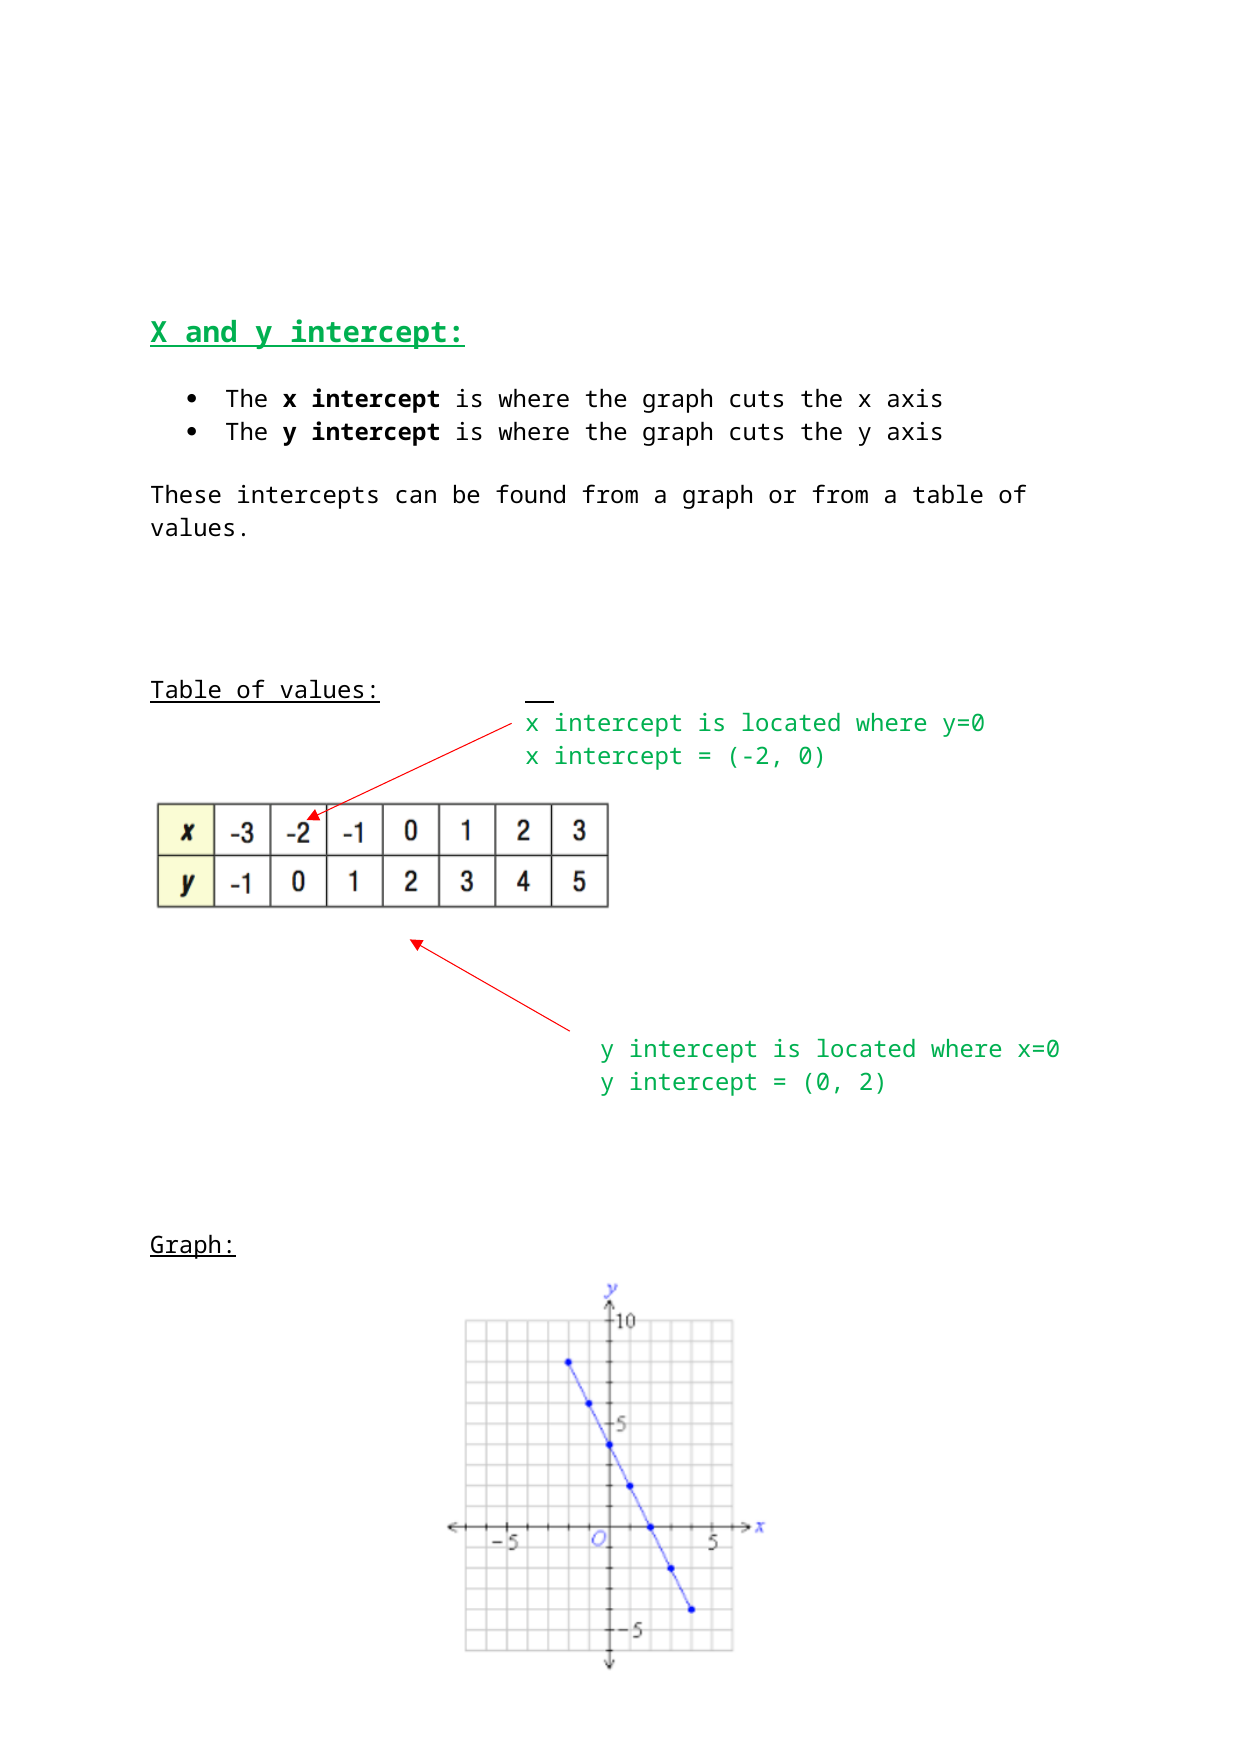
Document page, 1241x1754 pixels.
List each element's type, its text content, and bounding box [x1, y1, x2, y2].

text These intercepts can be found from a graph or from a table of values. [150, 478, 1090, 543]
text Table of values: [150, 673, 1090, 706]
text X and y intercept: [150, 312, 1090, 351]
picture [148, 792, 622, 918]
text x intercept = (-2, 0) [450, 738, 1090, 771]
picture [438, 1270, 799, 1700]
text y intercept = (0, 2) [450, 1064, 1090, 1097]
list The y intercept is where the graph cuts the y axis [187, 414, 1090, 447]
text y intercept is located where x=0 [450, 1032, 1090, 1064]
text x intercept is located where y=0 [450, 706, 1090, 738]
list The x intercept is where the graph cuts the x axis [187, 382, 1090, 414]
text Graph: [150, 1228, 1090, 1260]
